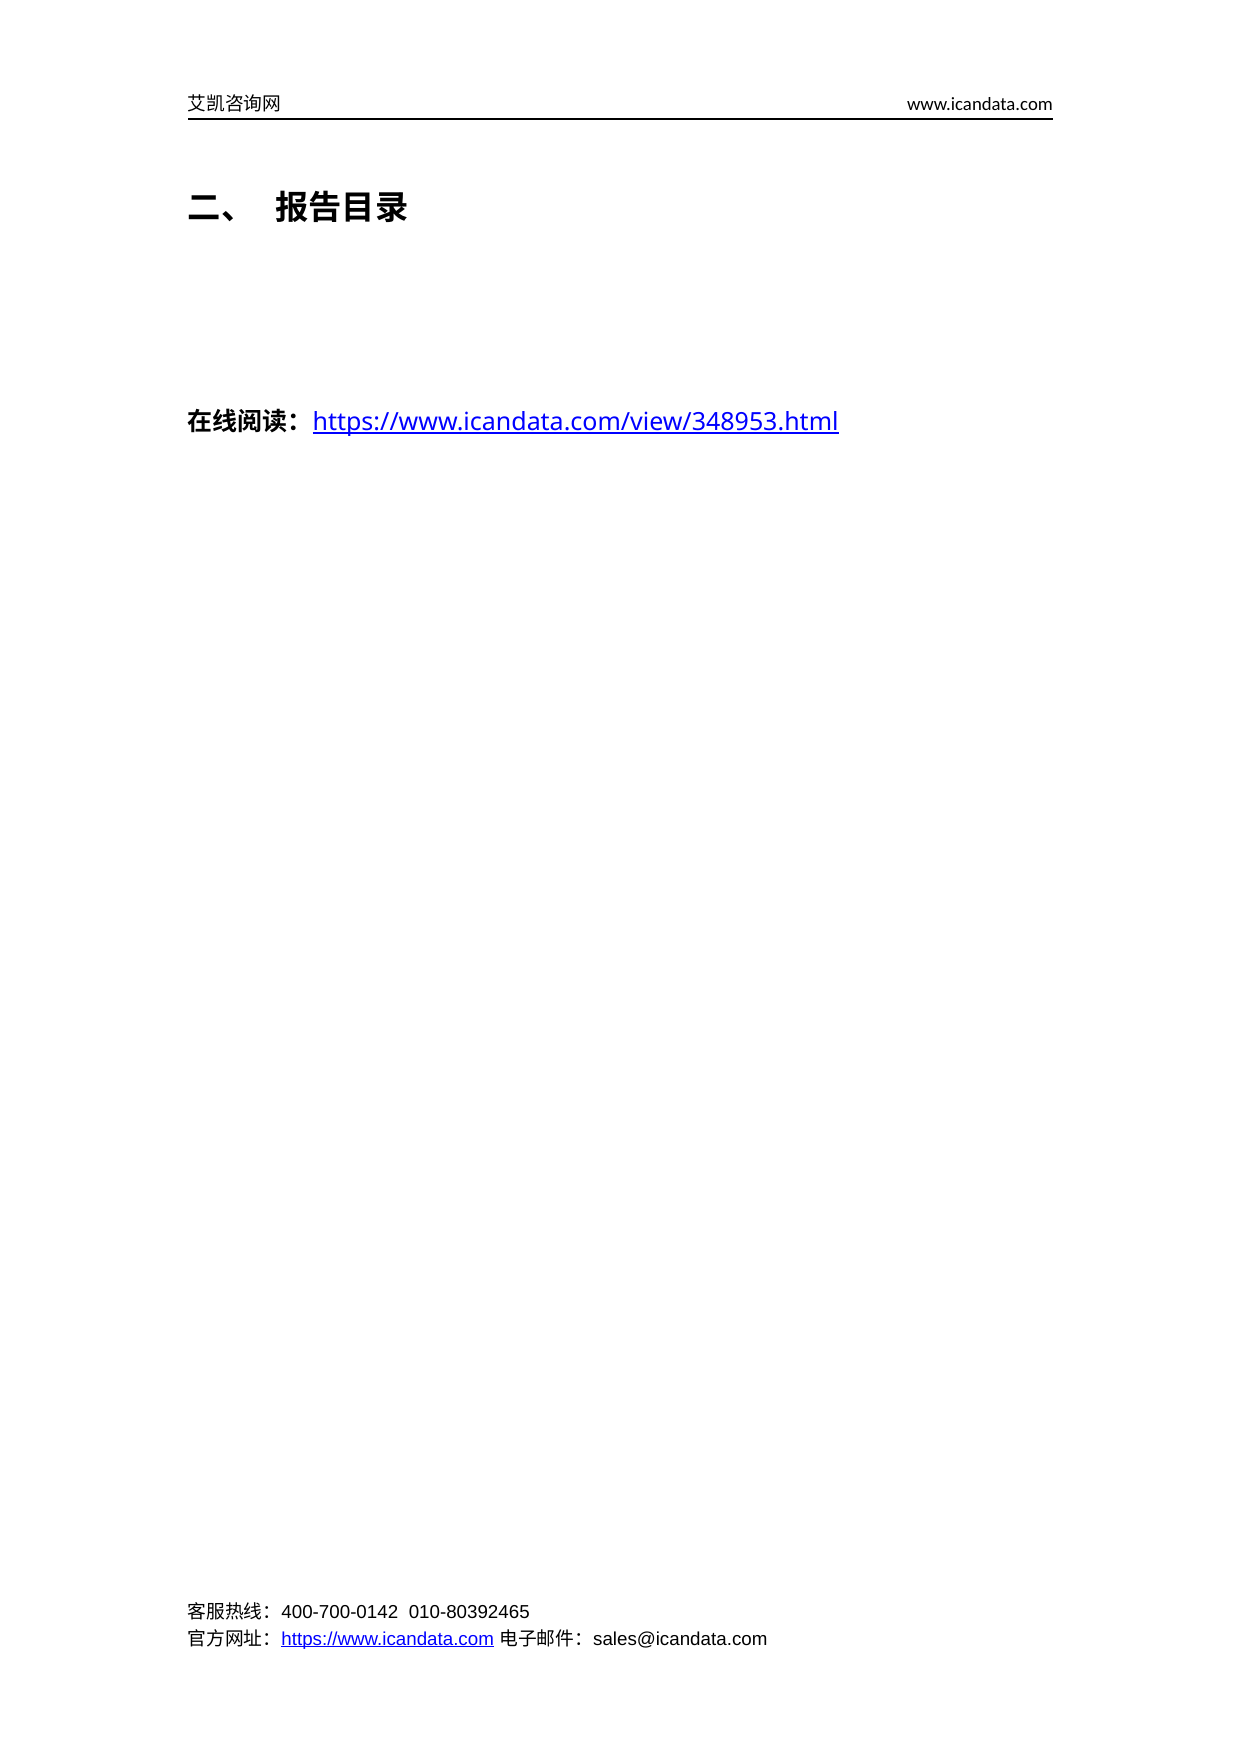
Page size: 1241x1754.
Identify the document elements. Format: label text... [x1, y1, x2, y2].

subtitle 报告目录 [187, 172, 1053, 237]
text 在线阅读：https://www.icandata.com/view/348953.html [187, 387, 1053, 452]
